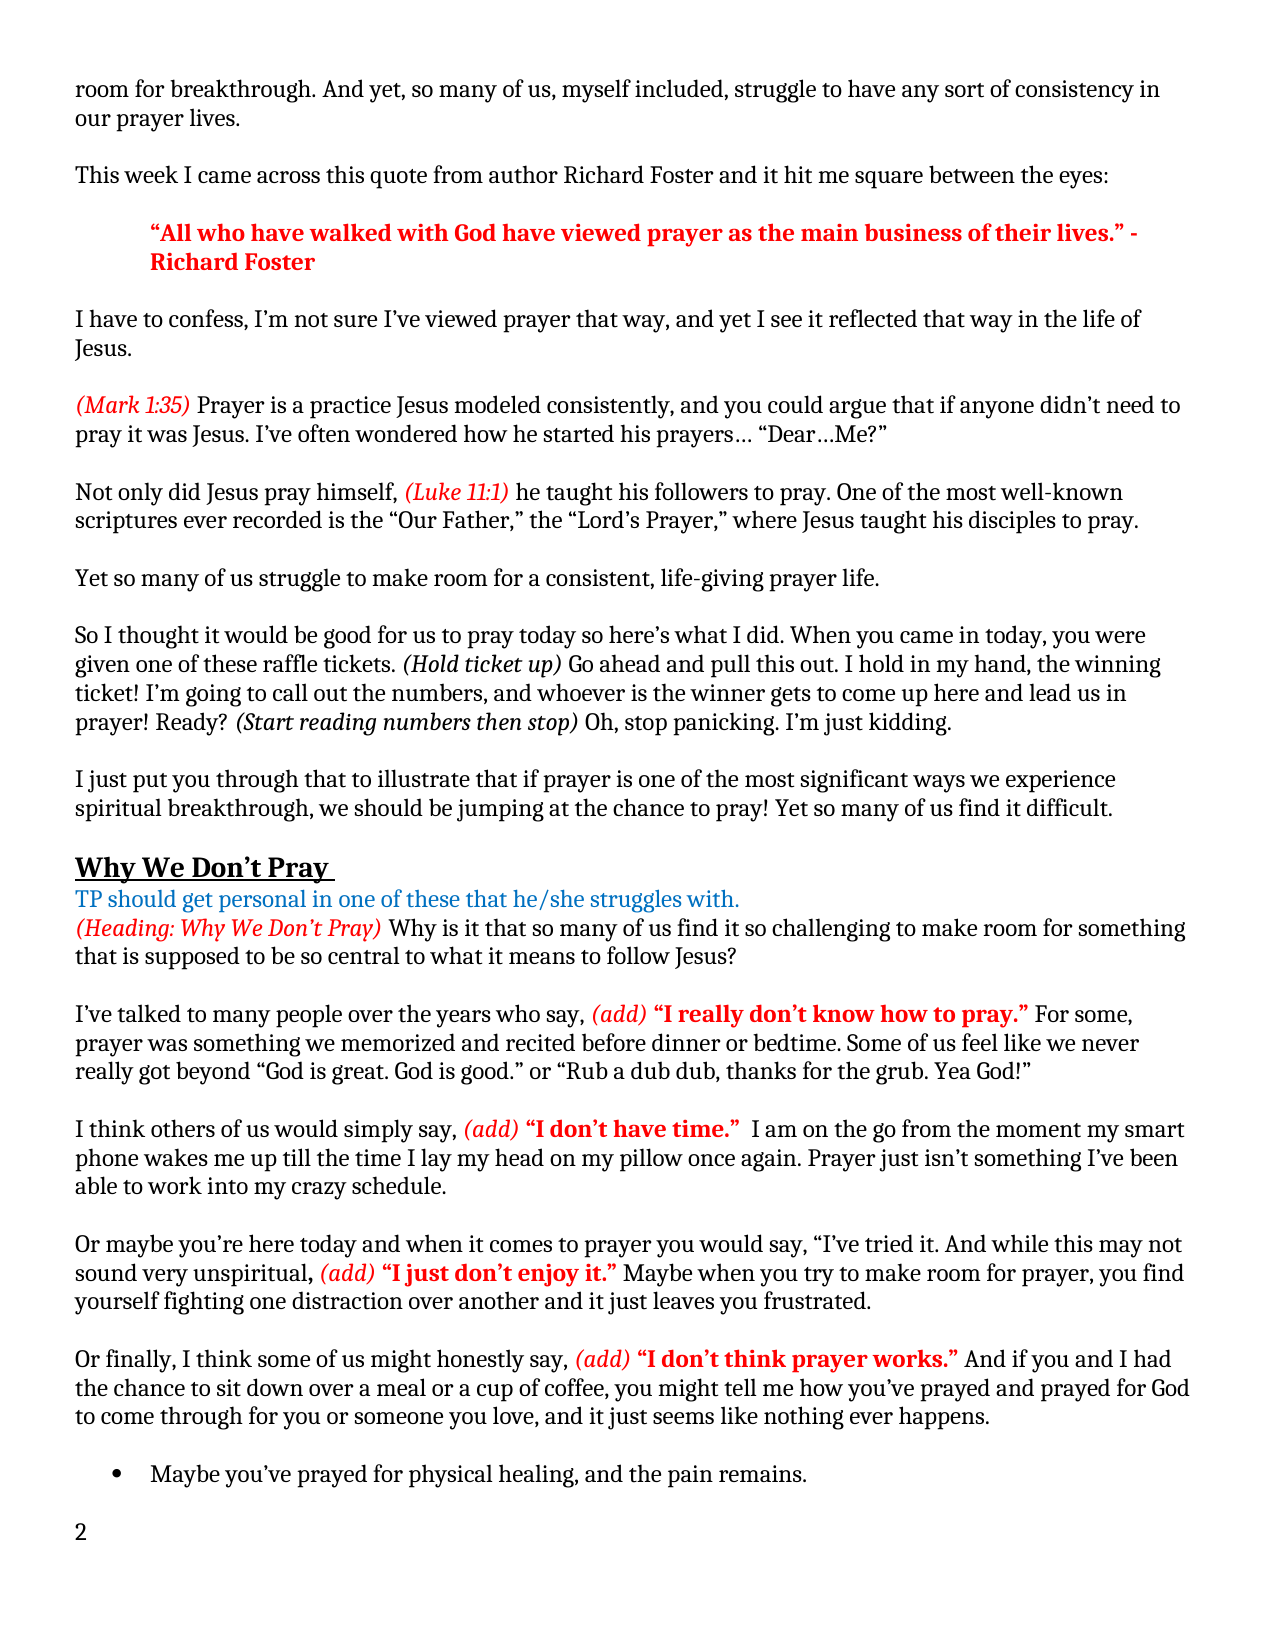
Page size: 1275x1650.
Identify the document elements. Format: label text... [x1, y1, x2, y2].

text I’ve talked to many people over the years who say, (add) “I really don’t know how to pray.” For some, prayer was something we memorized and recited before dinner or bedtime. Some of us feel like we never really got beyond “God is great. God is good.” or “Rub a dub dub, thanks for the grub. Yea God!” [75, 1000, 1200, 1086]
text So I thought it would be good for us to pray today so here’s what I did. When you came in today, you were given one of these raffle tickets. (Hold ticket up) Go ahead and pull this out. I hold in my hand, the winning ticket! I’m going to call out the numbers, and whoever is the winner gets to come up here and lead us in prayer! Ready? (Start reading numbers then stop) Oh, stop panicking. I’m just kidding. [75, 621, 1200, 736]
text I have to confess, I’m not sure I’ve viewed prayer that way, and yet I see it reflected that way in the life of Jesus. [75, 305, 1200, 362]
text Not only did Jesus pray himself, (Luke 11:1) he taught his followers to pray. One of the most well-known scriptures ever recorded is the “Our Father,” the “Lord’s Prayer,” where Jesus taught his disciples to pray. [75, 477, 1200, 535]
text Or maybe you’re here today and when it comes to prayer you would say, “I’ve tried it. And while this may not sound very unspiritual, (add) “I just don’t enjoy it.” Maybe when you try to make room for prayer, you find yourself fighting one distraction over another and it just leaves you frustrated. [75, 1230, 1200, 1316]
text TP should get personal in one of these that he/she struggles with. [75, 885, 1200, 913]
text (Heading: Why We Don’t Pray) Why is it that so many of us find it so challenging to make room for something that is supposed to be so central to what it means to follow Jesus? [75, 913, 1200, 971]
text Yet so many of us struggle to make room for a consistent, life-giving prayer life. [75, 564, 1200, 592]
text “All who have walked with God have viewed prayer as the main business of their lives.” -Richard Foster [150, 219, 1200, 276]
text Or finally, I think some of us might honestly say, (add) “I don’t think prayer works.” And if you and I had the chance to sit down over a meal or a cup of coffee, you might tell me how you’ve prayed and prayed for God to come through for you or someone you love, and it just seems like nothing ever happens. [75, 1345, 1200, 1431]
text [75, 75, 1200, 132]
text I just put you through that to illustrate that if prayer is one of the most significant ways we experience spiritual breakthrough, we should be jumping at the chance to pray! Yet so many of us find it difficult. [75, 765, 1200, 822]
list Maybe you’ve prayed for physical healing, and the pain remains. [112, 1460, 1200, 1488]
text I think others of us would simply say, (add) “I don’t have time.” I am on the go from the moment my smart phone wakes me up till the time I lay my head on my pillow once again. Prayer just isn’t something I’ve been able to work into my crazy schedule. [75, 1115, 1200, 1201]
text Why We Don’t Pray [75, 851, 1200, 885]
text This week I came across this quote from author Richard Foster and it hit me square between the eyes: [75, 161, 1200, 190]
text (Mark 1:35) Prayer is a practice Jesus modeled consistently, and you could argue that if anyone didn’t need to pray it was Jesus. I’ve often wondered how he started his prayers… “Dear…Me?” [75, 391, 1200, 449]
